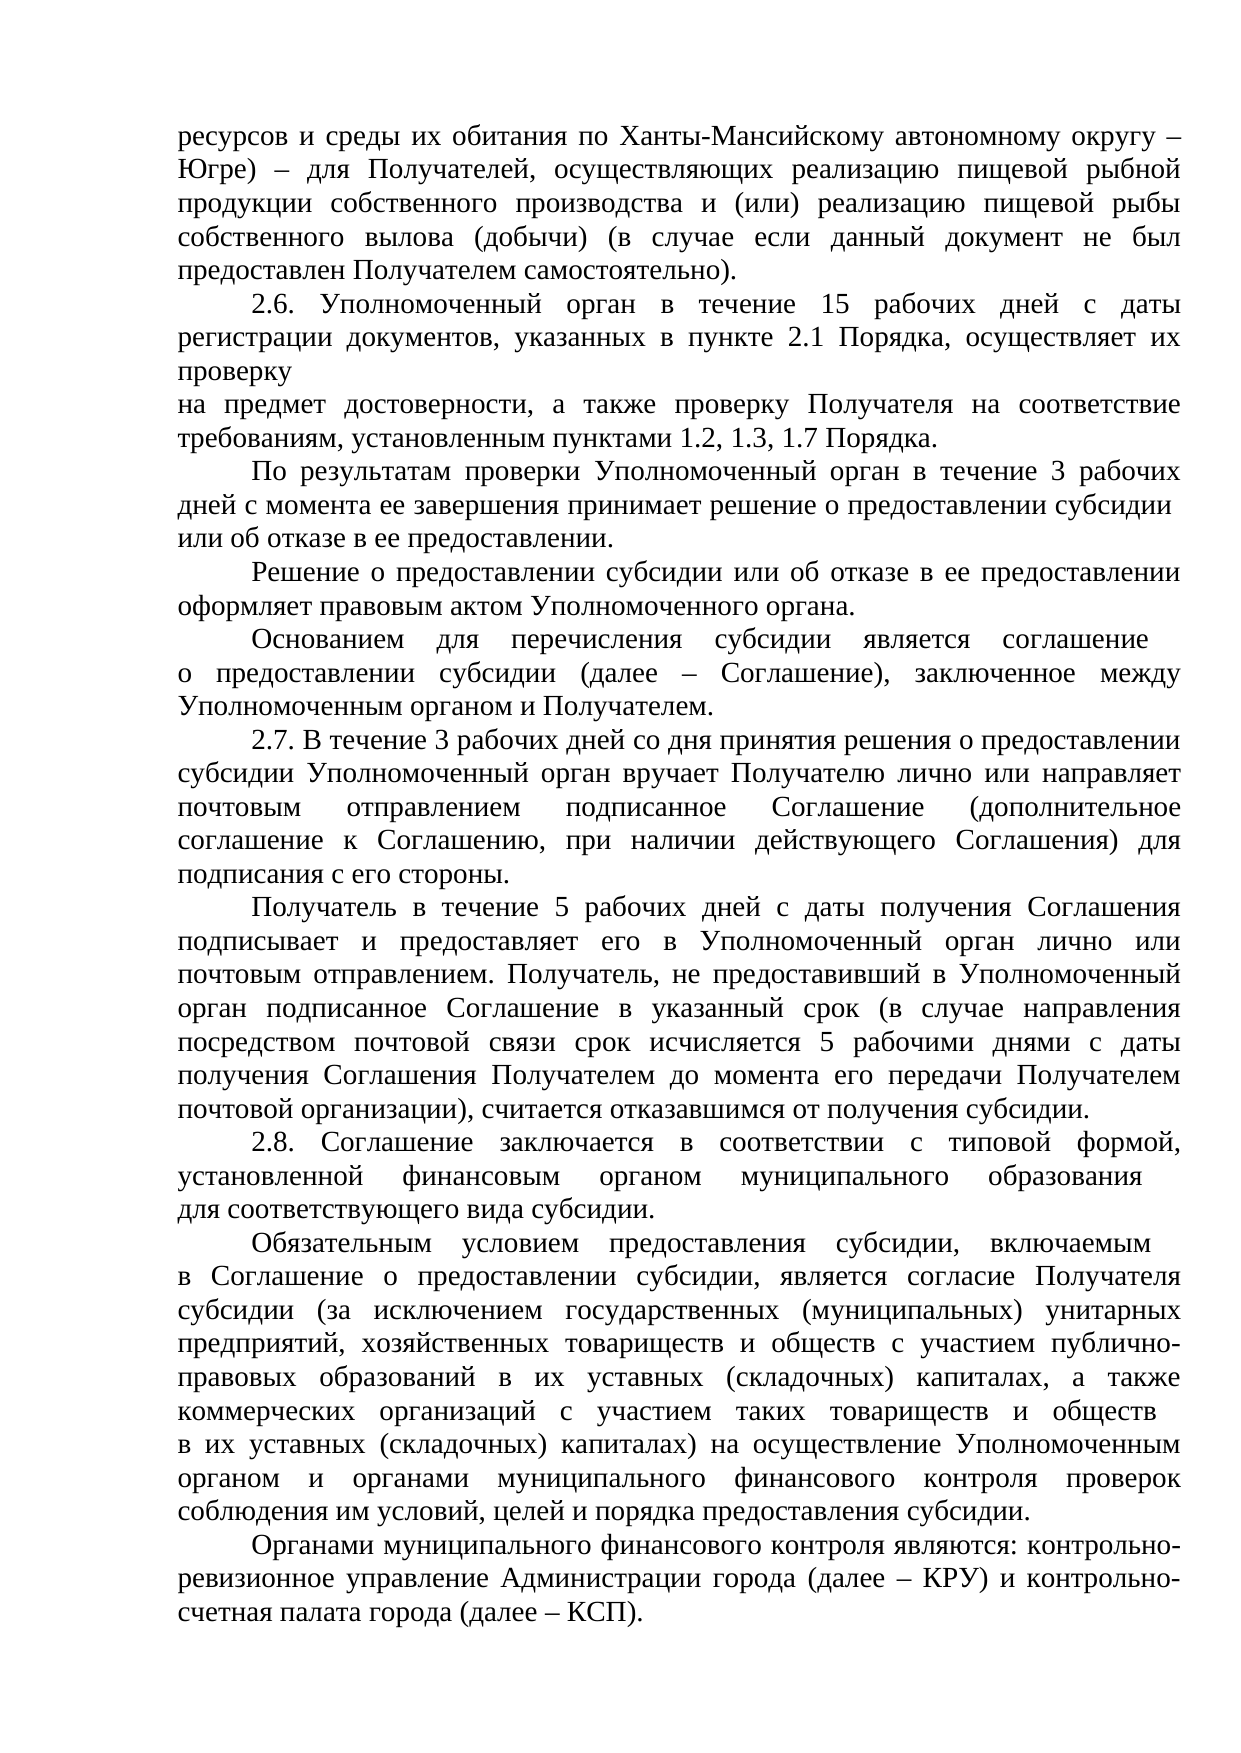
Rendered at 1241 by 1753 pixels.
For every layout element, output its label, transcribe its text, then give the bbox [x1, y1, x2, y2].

text Получатель в течение 5 рабочих дней с даты получения Соглашения подписывает и предоставляет его в Уполномоченный орган лично или почтовым отправлением. Получатель, не предоставивший в Уполномоченный орган подписанное Соглашение в указанный срок (в случае направления посредством почтовой связи срок исчисляется 5 рабочими днями с даты получения Соглашения Получателем до момента его передачи Получателем почтовой организации), считается отказавшимся от получения субсидии. [177, 889, 1182, 1124]
text Основанием для перечисления субсидии является соглашение о предоставлении субсидии (далее – Соглашение), заключенное между Уполномоченным органом и Получателем. [177, 621, 1182, 722]
text 2.7. В течение 3 рабочих дней со дня принятия решения о предоставлении субсидии Уполномоченный орган вручает Получателю лично или направляет почтовым отправлением подписанное Соглашение (дополнительное соглашение к Соглашению, при наличии действующего Соглашения) для подписания с его стороны. [177, 722, 1182, 889]
text Органами муниципального финансового контроля являются: контрольно-ревизионное управление Администрации города (далее – КРУ) и контрольно-счетная палата города (далее – КСП). [177, 1527, 1182, 1627]
text По результатам проверки Уполномоченный орган в течение 3 рабочих дней с момента ее завершения принимает решение о предоставлении субсидии или об отказе в ее предоставлении. [177, 453, 1182, 554]
text Обязательным условием предоставления субсидии, включаемым в Соглашение о предоставлении субсидии, является согласие Получателя субсидии (за исключением государственных (муниципальных) унитарных предприятий, хозяйственных товариществ и обществ с участием публично-правовых образований в их уставных (складочных) капиталах, а также коммерческих организаций с участием таких товариществ и обществ в их уставных (складочных) капиталах) на осуществление Уполномоченным органом и органами муниципального финансового контроля проверок соблюдения им условий, целей и порядка предоставления субсидии. [177, 1225, 1182, 1527]
text 2.8. Соглашение заключается в соответствии с типовой формой, установленной финансовым органом муниципального образования для соответствующего вида субсидии. [177, 1124, 1182, 1225]
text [177, 118, 1182, 286]
text 2.6. Уполномоченный орган в течение 15 рабочих дней с даты регистрации документов, указанных в пункте 2.1 Порядка, осуществляет их проверку на предмет достоверности, а также проверку Получателя на соответствие требованиям, установленным пунктами 1.2, 1.3, 1.7 Порядка. [177, 286, 1182, 453]
text Решение о предоставлении субсидии или об отказе в ее предоставлении оформляет правовым актом Уполномоченного органа. [177, 554, 1182, 621]
